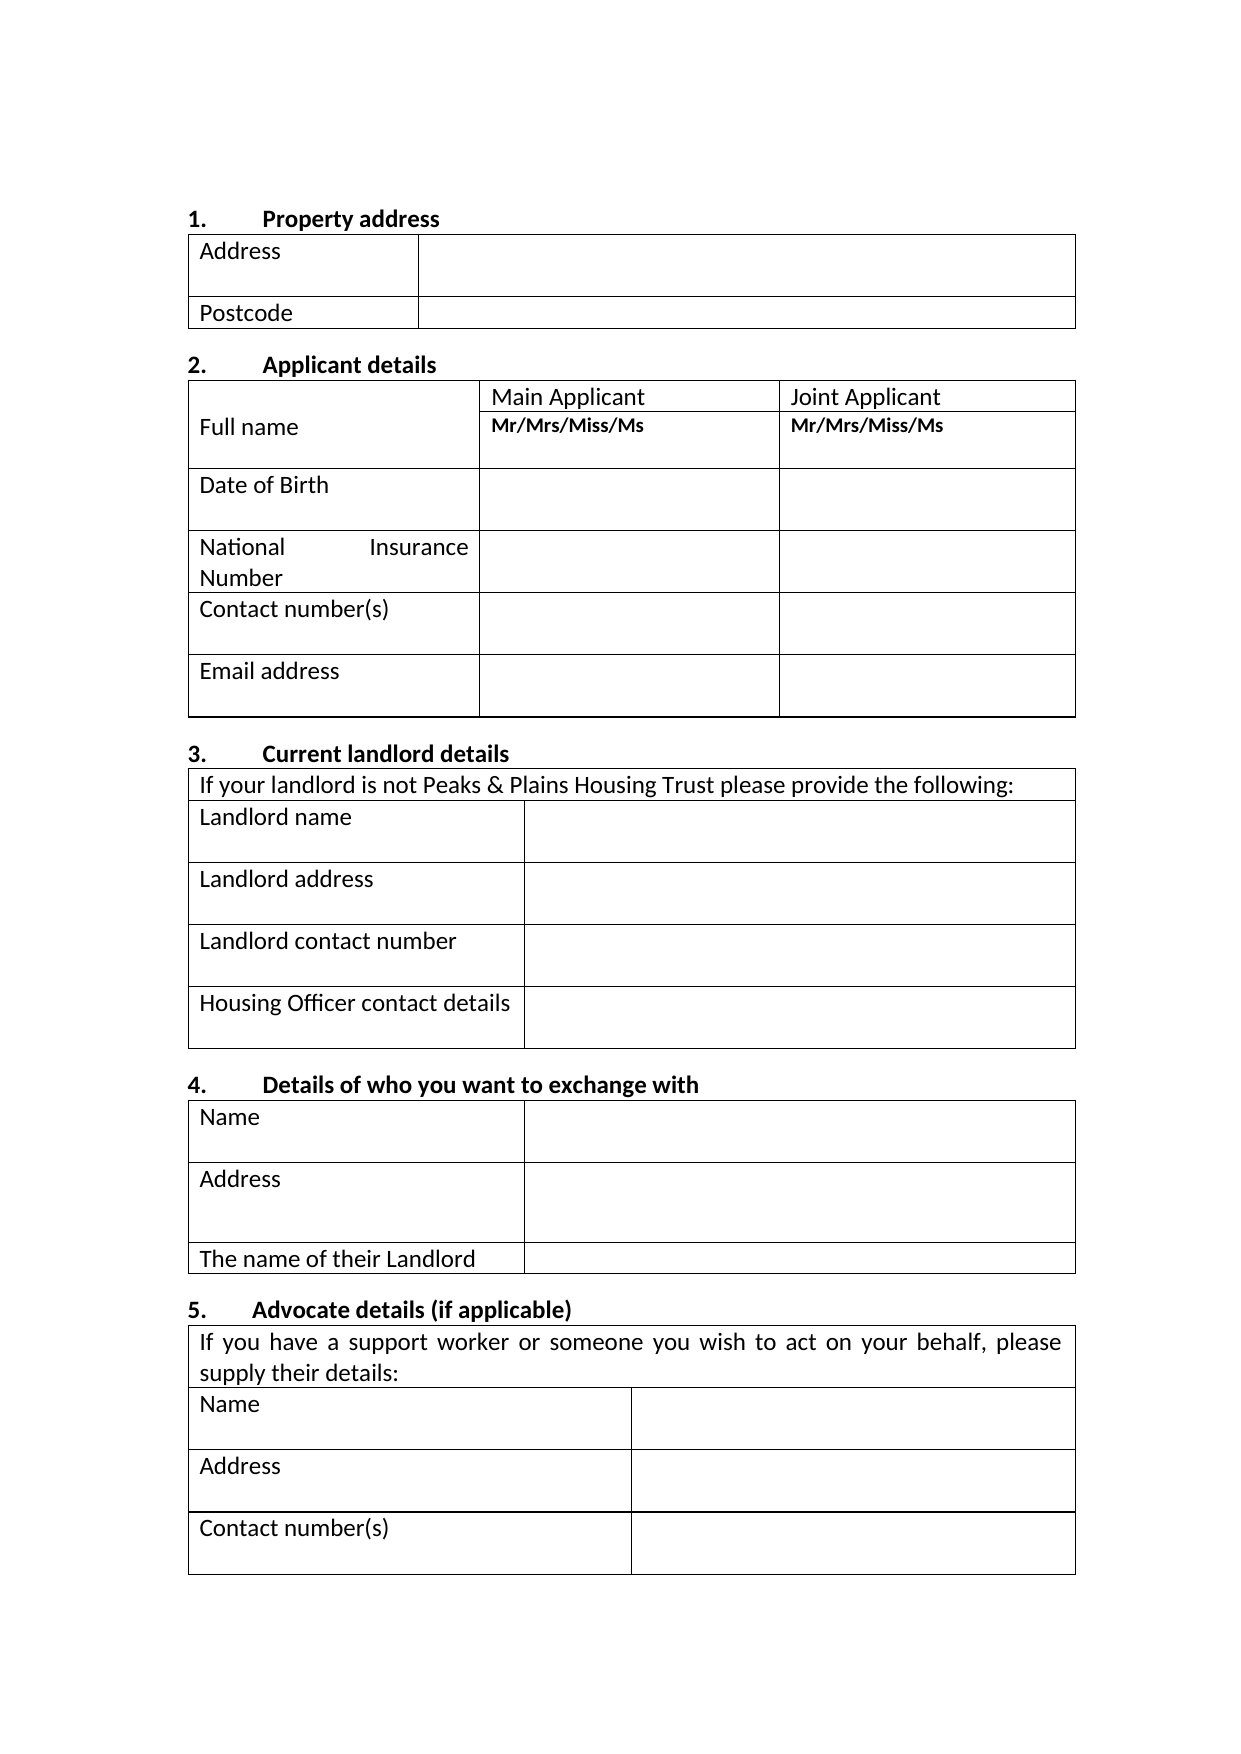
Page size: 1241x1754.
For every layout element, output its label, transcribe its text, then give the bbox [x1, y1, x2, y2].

table_cell [632, 1450, 1075, 1511]
table_cell National Insurance Number [189, 531, 479, 592]
table_header Joint Applicant [780, 381, 1075, 411]
table_cell Email address [189, 655, 479, 716]
table_cell Date of Birth [189, 469, 479, 530]
table_cell [525, 863, 1075, 924]
table_header [419, 235, 1075, 296]
table_header Address [189, 235, 418, 296]
table_cell Landlord address [189, 863, 524, 924]
text 5. Advocate details (if applicable) [187, 1294, 1053, 1325]
table_cell Contact number(s) [189, 1513, 631, 1573]
table_cell [780, 531, 1075, 592]
table_cell Mr/Mrs/Miss/Ms [480, 412, 779, 468]
table_cell [632, 1388, 1075, 1449]
table_cell [480, 469, 779, 530]
table_header Main Applicant [480, 381, 779, 411]
table_cell [480, 655, 779, 716]
table_cell [480, 531, 779, 592]
table_cell [525, 1163, 1075, 1242]
table_cell [525, 1243, 1075, 1273]
table_cell Contact number(s) [189, 593, 479, 654]
table_cell [780, 655, 1075, 716]
table_header Full name [189, 381, 479, 468]
table_header If your landlord is & Plains Housing Trust please provide the following: [189, 769, 1075, 800]
table_cell [525, 801, 1075, 862]
table_cell The name of their Landlord [189, 1243, 524, 1273]
table_cell [419, 297, 1075, 328]
table_cell [780, 593, 1075, 654]
table_cell [480, 593, 779, 654]
table_cell Landlord contact number [189, 925, 524, 986]
table_header Name [189, 1101, 524, 1162]
text 4. Details of who you want to exchange with [187, 1069, 1053, 1100]
table_cell Landlord name [189, 801, 524, 862]
table_cell [780, 469, 1075, 530]
table_cell [525, 925, 1075, 986]
table_header If you have a support worker or someone you wish to act on your behalf, please supply their details: [189, 1326, 1075, 1387]
table_cell Postcode [189, 297, 418, 328]
table_cell Address [189, 1163, 524, 1242]
text 1. Property address [187, 203, 1053, 234]
text 3. Current landlord details [187, 738, 1053, 768]
table_cell [525, 987, 1075, 1048]
table_cell Mr/Mrs/Miss/Ms [780, 412, 1075, 468]
table_cell [632, 1513, 1075, 1573]
table_cell Name [189, 1388, 631, 1449]
table_cell Address [189, 1450, 631, 1511]
table_cell Housing Officer contact details [189, 987, 524, 1048]
text 2. Applicant details [187, 349, 1053, 379]
table_header [525, 1101, 1075, 1162]
